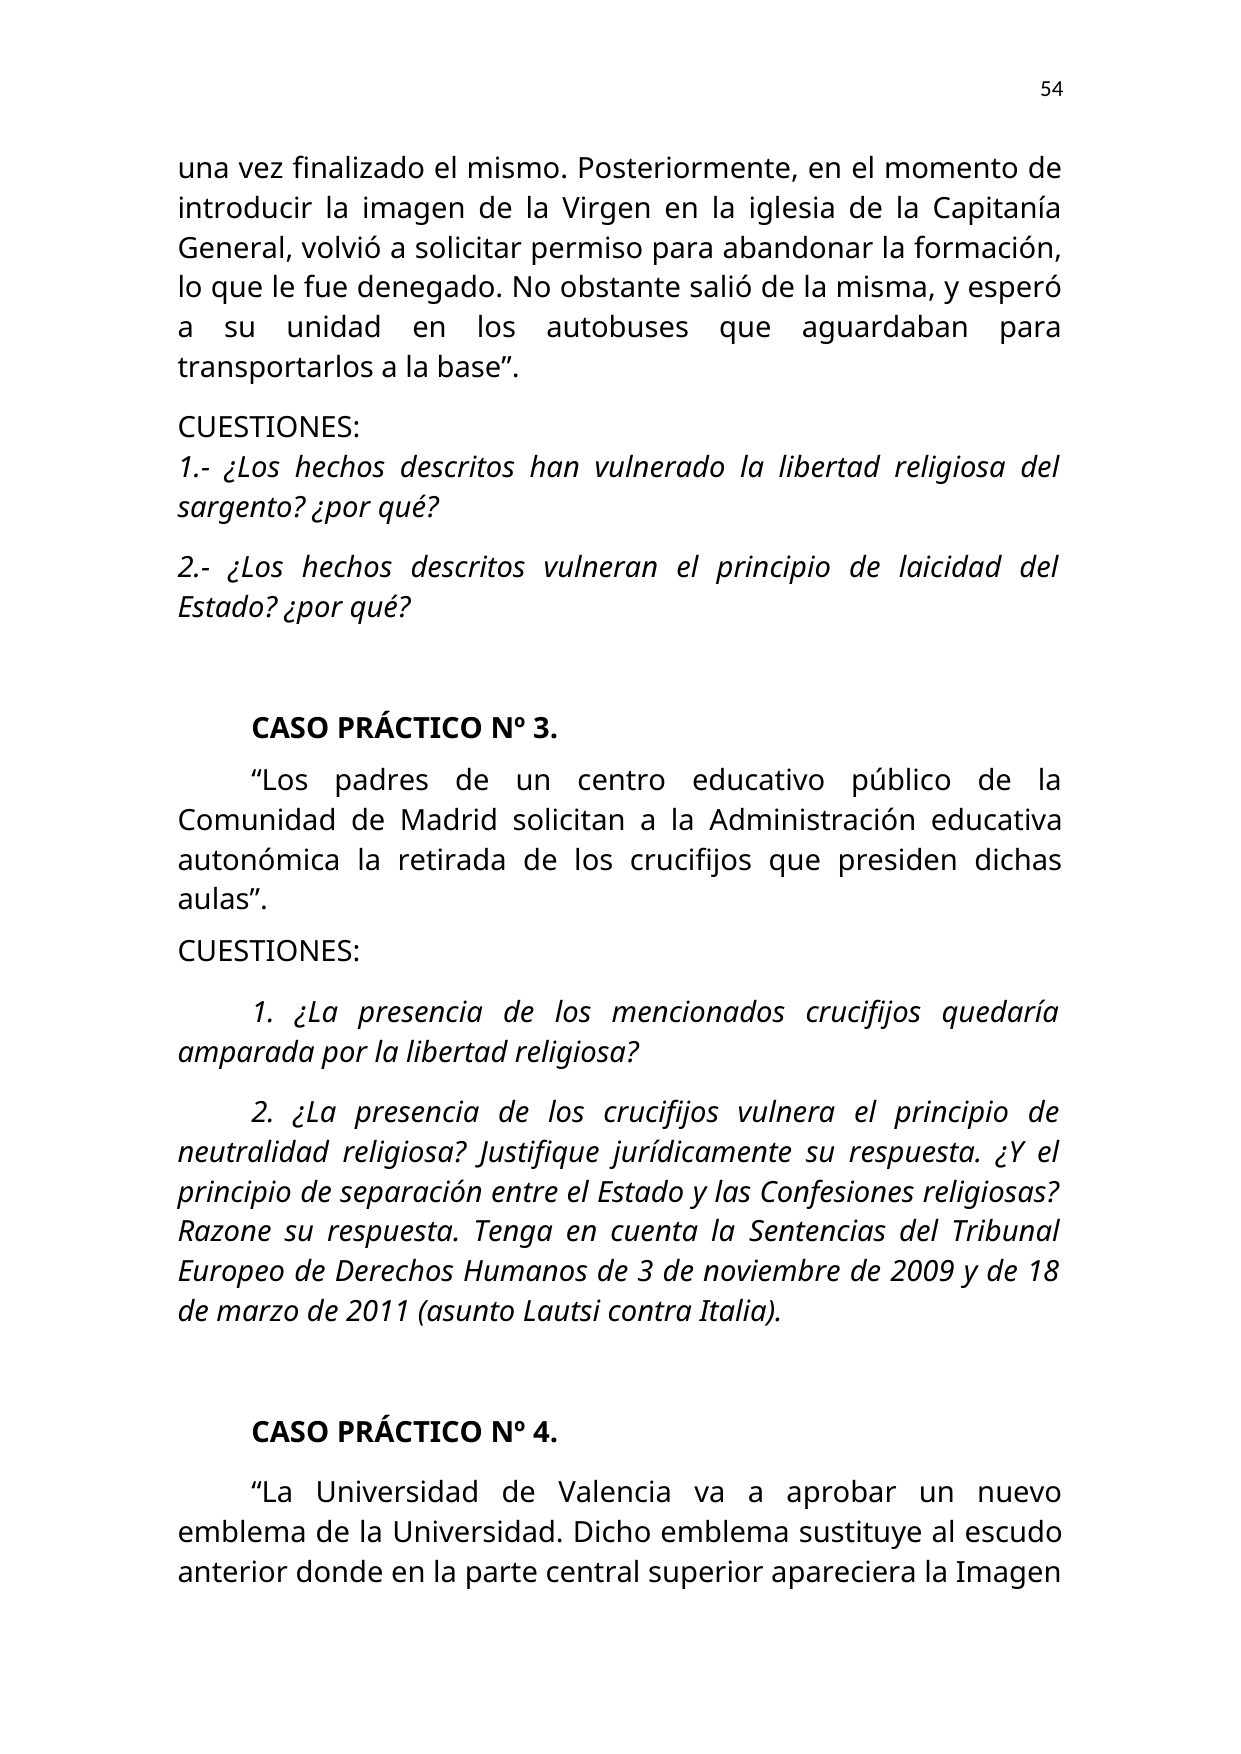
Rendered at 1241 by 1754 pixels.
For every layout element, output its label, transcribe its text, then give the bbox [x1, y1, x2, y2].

text CASO PRÁCTICO Nº 3. [177, 707, 1063, 747]
text “Los padres de un centro educativo público de la Comunidad de Madrid solicitan a la Administración educativa autonómica la retirada de los crucifijos que presiden dichas aulas”. [177, 759, 1063, 918]
text CUESTIONES: [177, 931, 1063, 970]
text CUESTIONES: 1.- ¿Los hechos descritos han vulnerado la libertad religiosa del sargento? ¿por qué? [177, 407, 1063, 526]
text 2. ¿La presencia de los crucifijos vulnera el principio de neutralidad religiosa? Justifique jurídicamente su respuesta. ¿Y el principio de separación entre el Estado y las Confesiones religiosas? Razone su respuesta. Tenga en cuenta la Sentencias del Tribunal Europeo de Derechos Humanos de 3 de noviembre de 2009 y de 18 de marzo de 2011 (asunto Lautsi contra Italia). [177, 1091, 1063, 1329]
text 1. ¿La presencia de los mencionados crucifijos quedaría amparada por la libertad religiosa? [177, 991, 1063, 1071]
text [177, 1471, 1063, 1591]
text 2.- ¿Los hechos descritos vulneran el principio de laicidad del Estado? ¿por qué? [177, 547, 1063, 626]
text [177, 148, 1063, 386]
text CASO PRÁCTICO Nº 4. [177, 1411, 1063, 1451]
